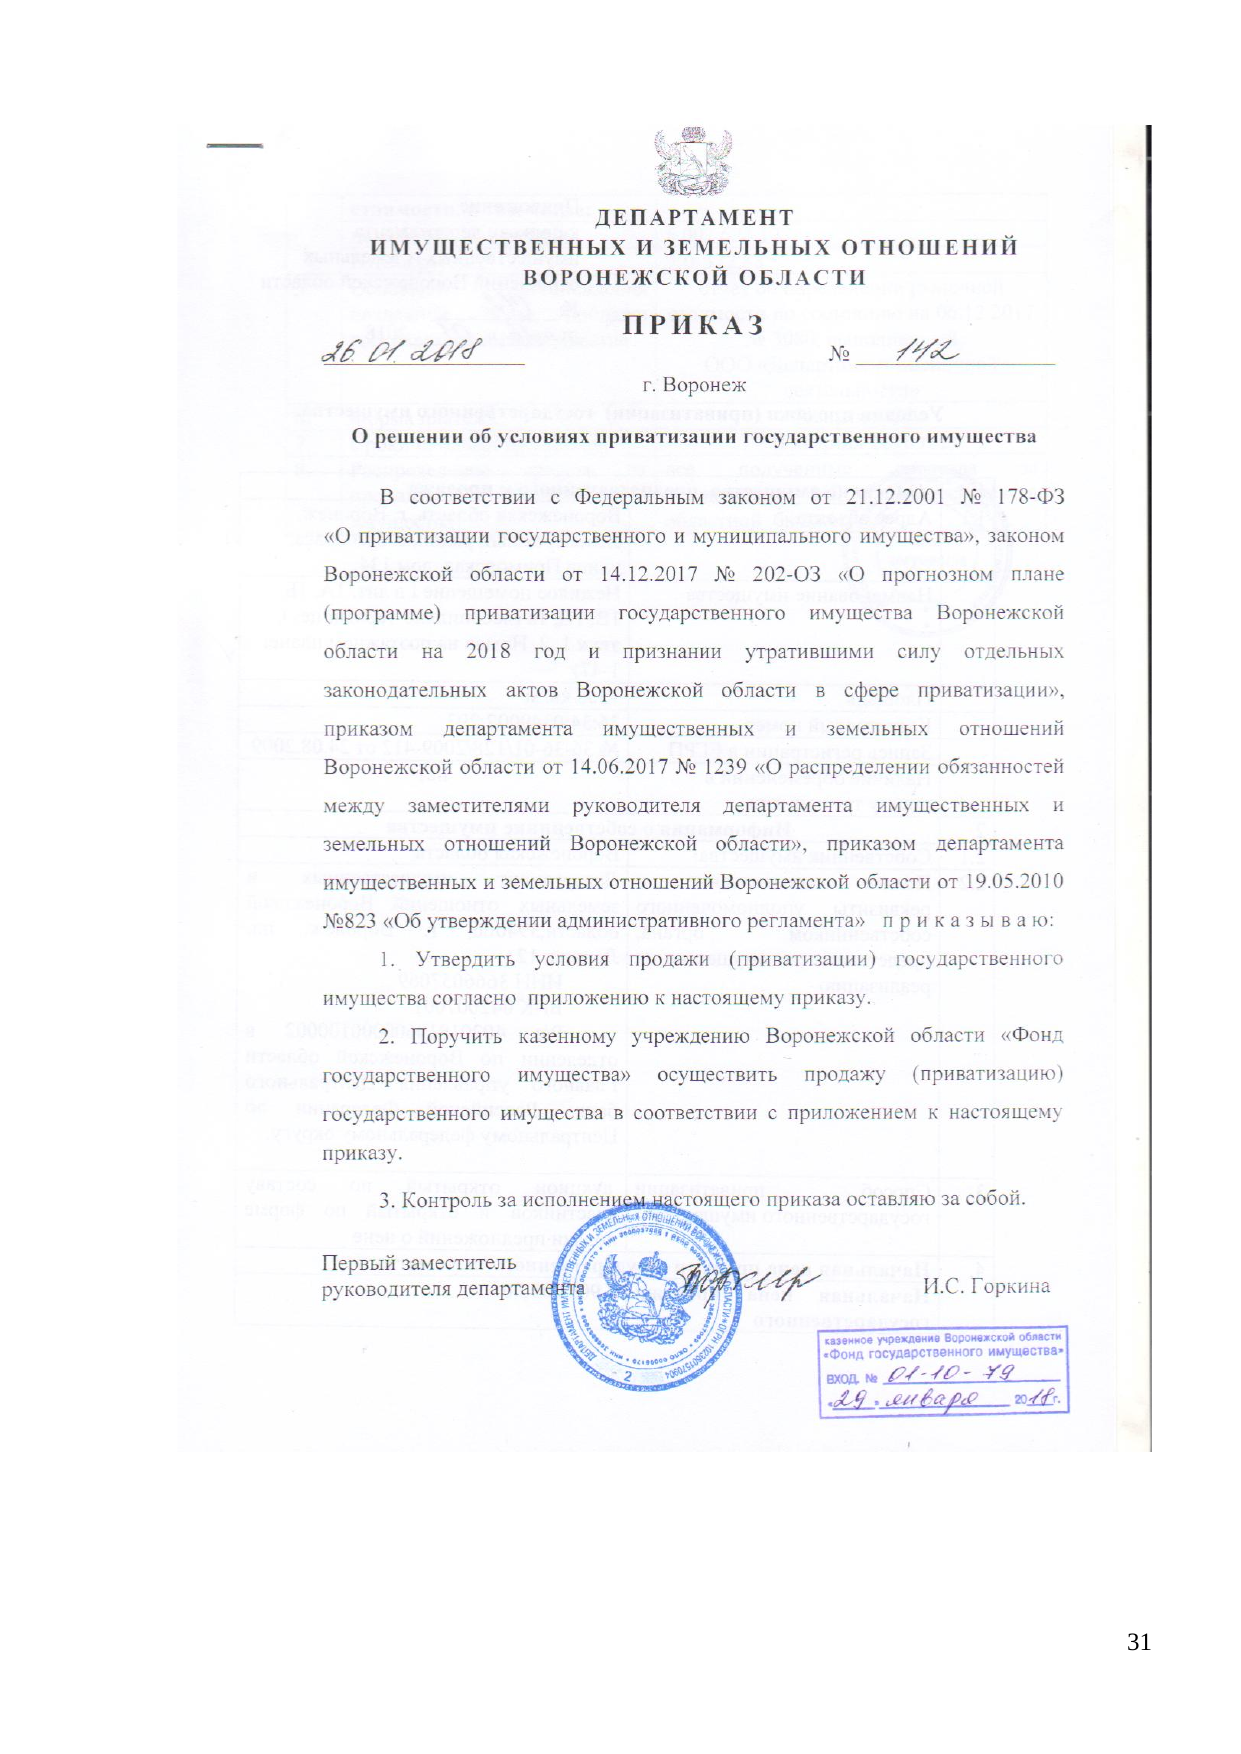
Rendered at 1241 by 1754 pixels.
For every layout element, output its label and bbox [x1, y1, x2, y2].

picture [177, 118, 1152, 1456]
